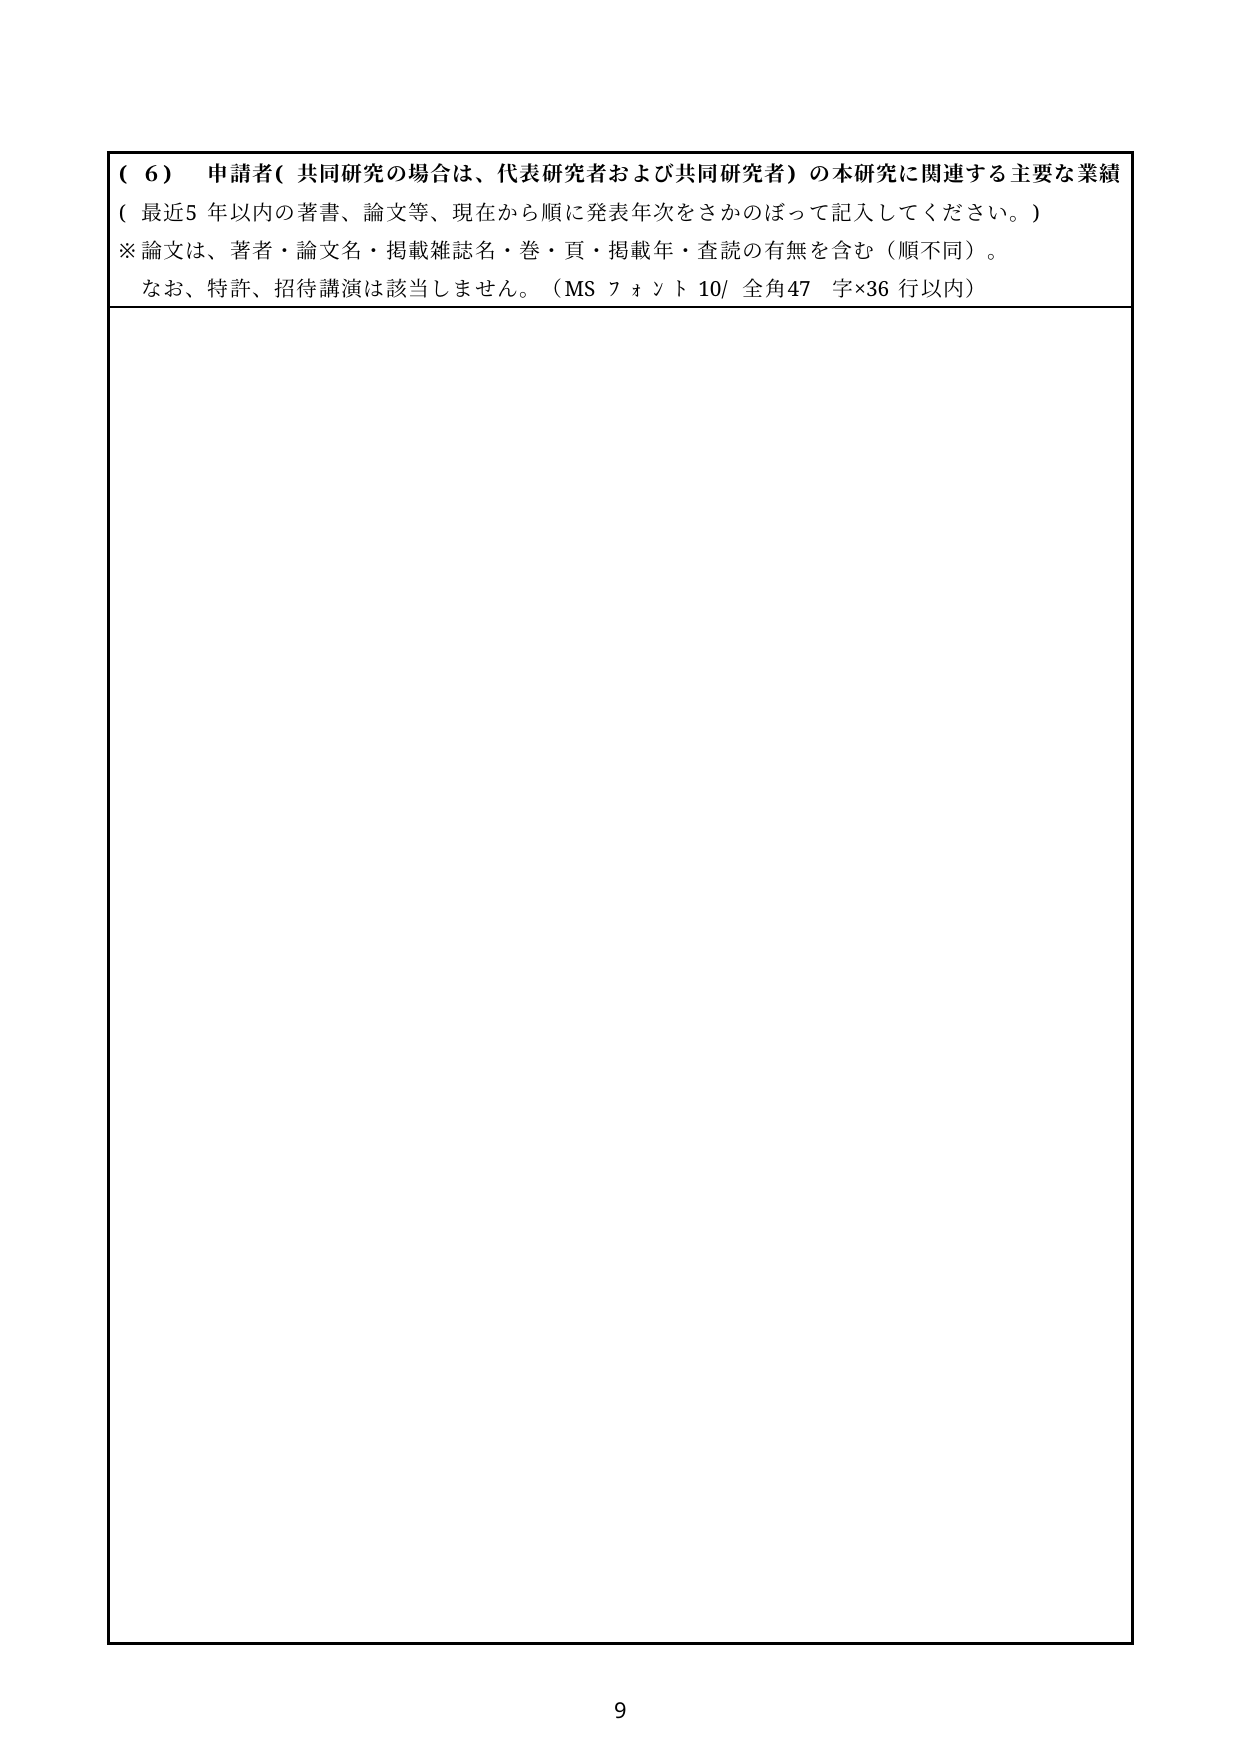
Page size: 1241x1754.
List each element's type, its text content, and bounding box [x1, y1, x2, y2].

table_cell [110, 308, 1131, 1642]
table_header (６) 申請者(共同研究の場合は、代表研究者および共同研究者)の本研究に関連する主要な業績 (最近5年以内の著書、論文等、現在から順に発表年次をさかのぼって記入してください。) ※論文は、著者・論文名・掲載雑誌名・巻・頁・掲載年・査読の有無を含む（順不同）。 なお、特許、招待講演は該当しません。（MSﾌｫﾝﾄ10/全角47字×36行以内） [110, 154, 1131, 306]
